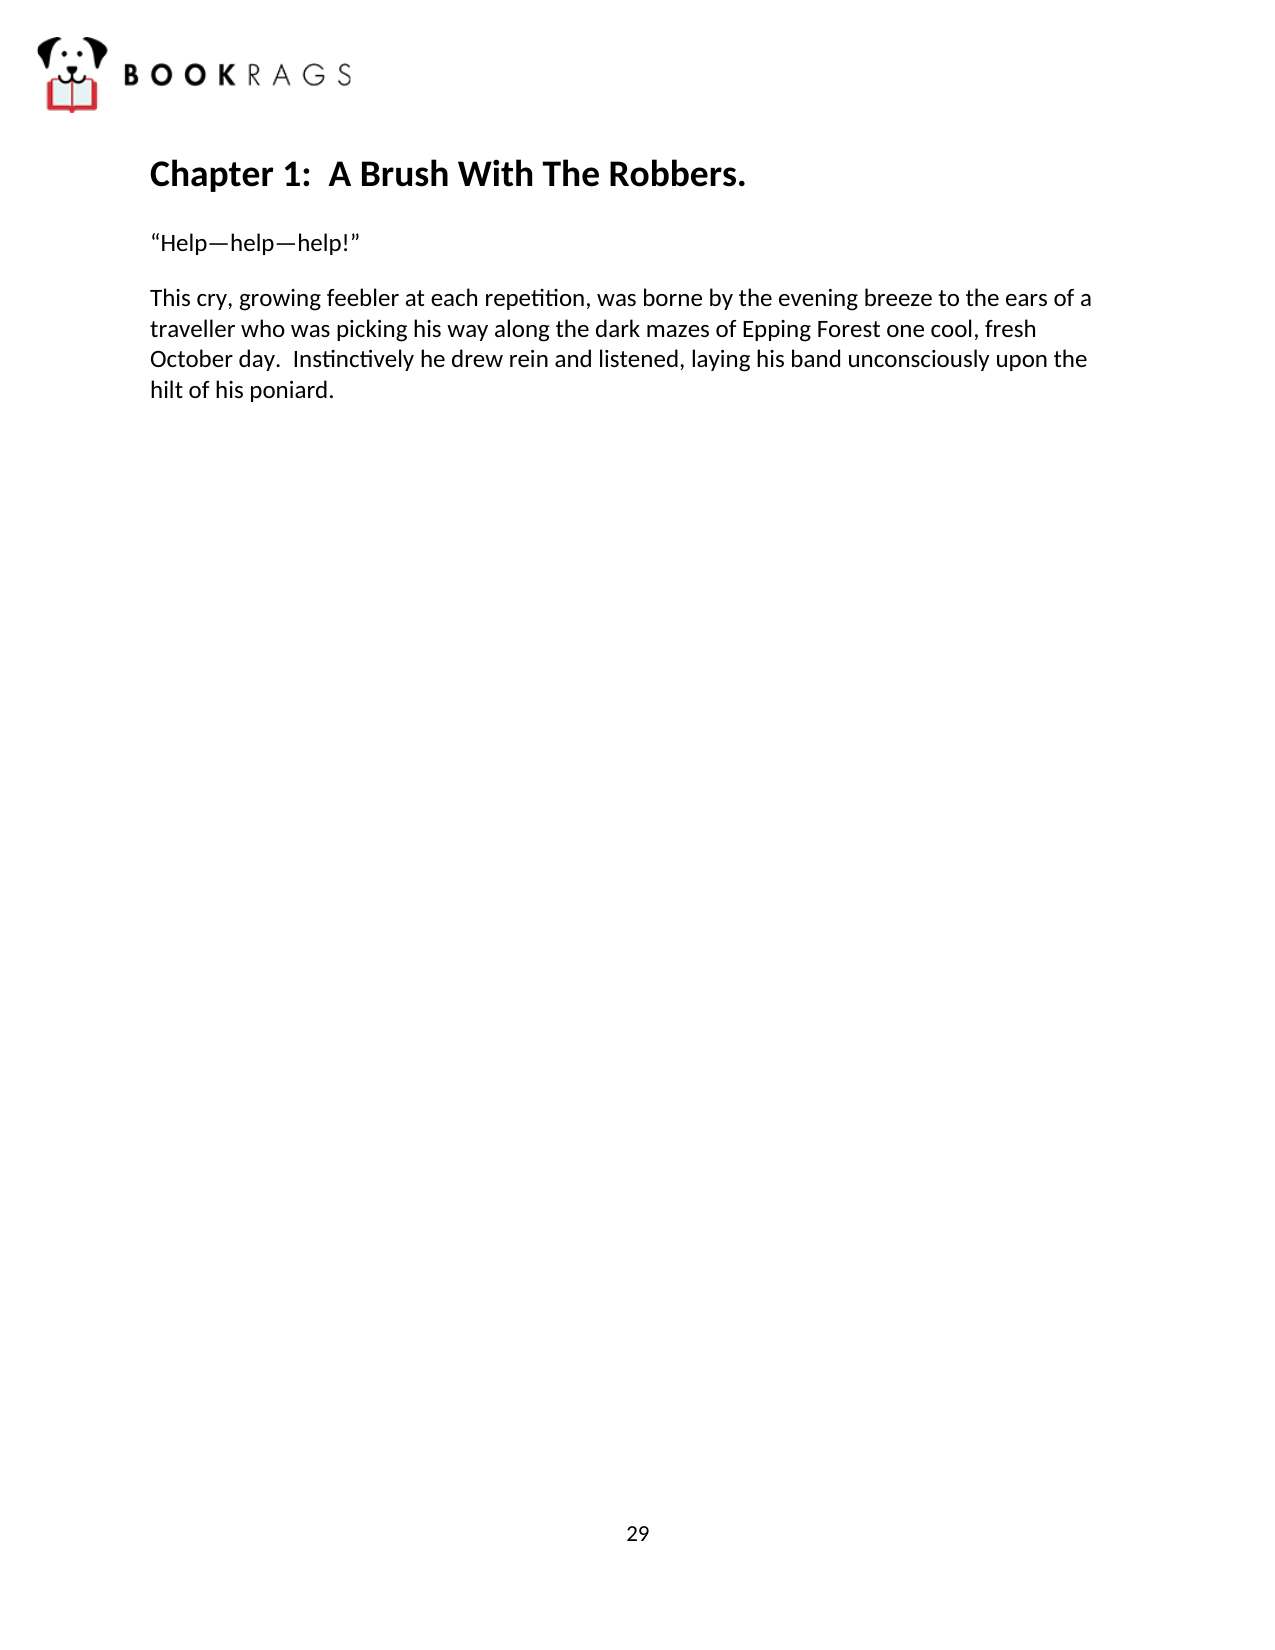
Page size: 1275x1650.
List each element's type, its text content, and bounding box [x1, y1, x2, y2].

text This cry, growing feebler at each repetition, was borne by the evening breeze to the ears of a traveller who was picking his way along the dark mazes of Epping Forest one cool, fresh October day. Instinctively he drew rein and listened, laying his band unconsciously upon the hilt of his poniard. [150, 282, 1125, 404]
text Chapter 1: A Brush With The Robbers. [150, 150, 1125, 196]
picture [37, 37, 351, 113]
text “Help—­help—­help!” [150, 227, 1125, 257]
